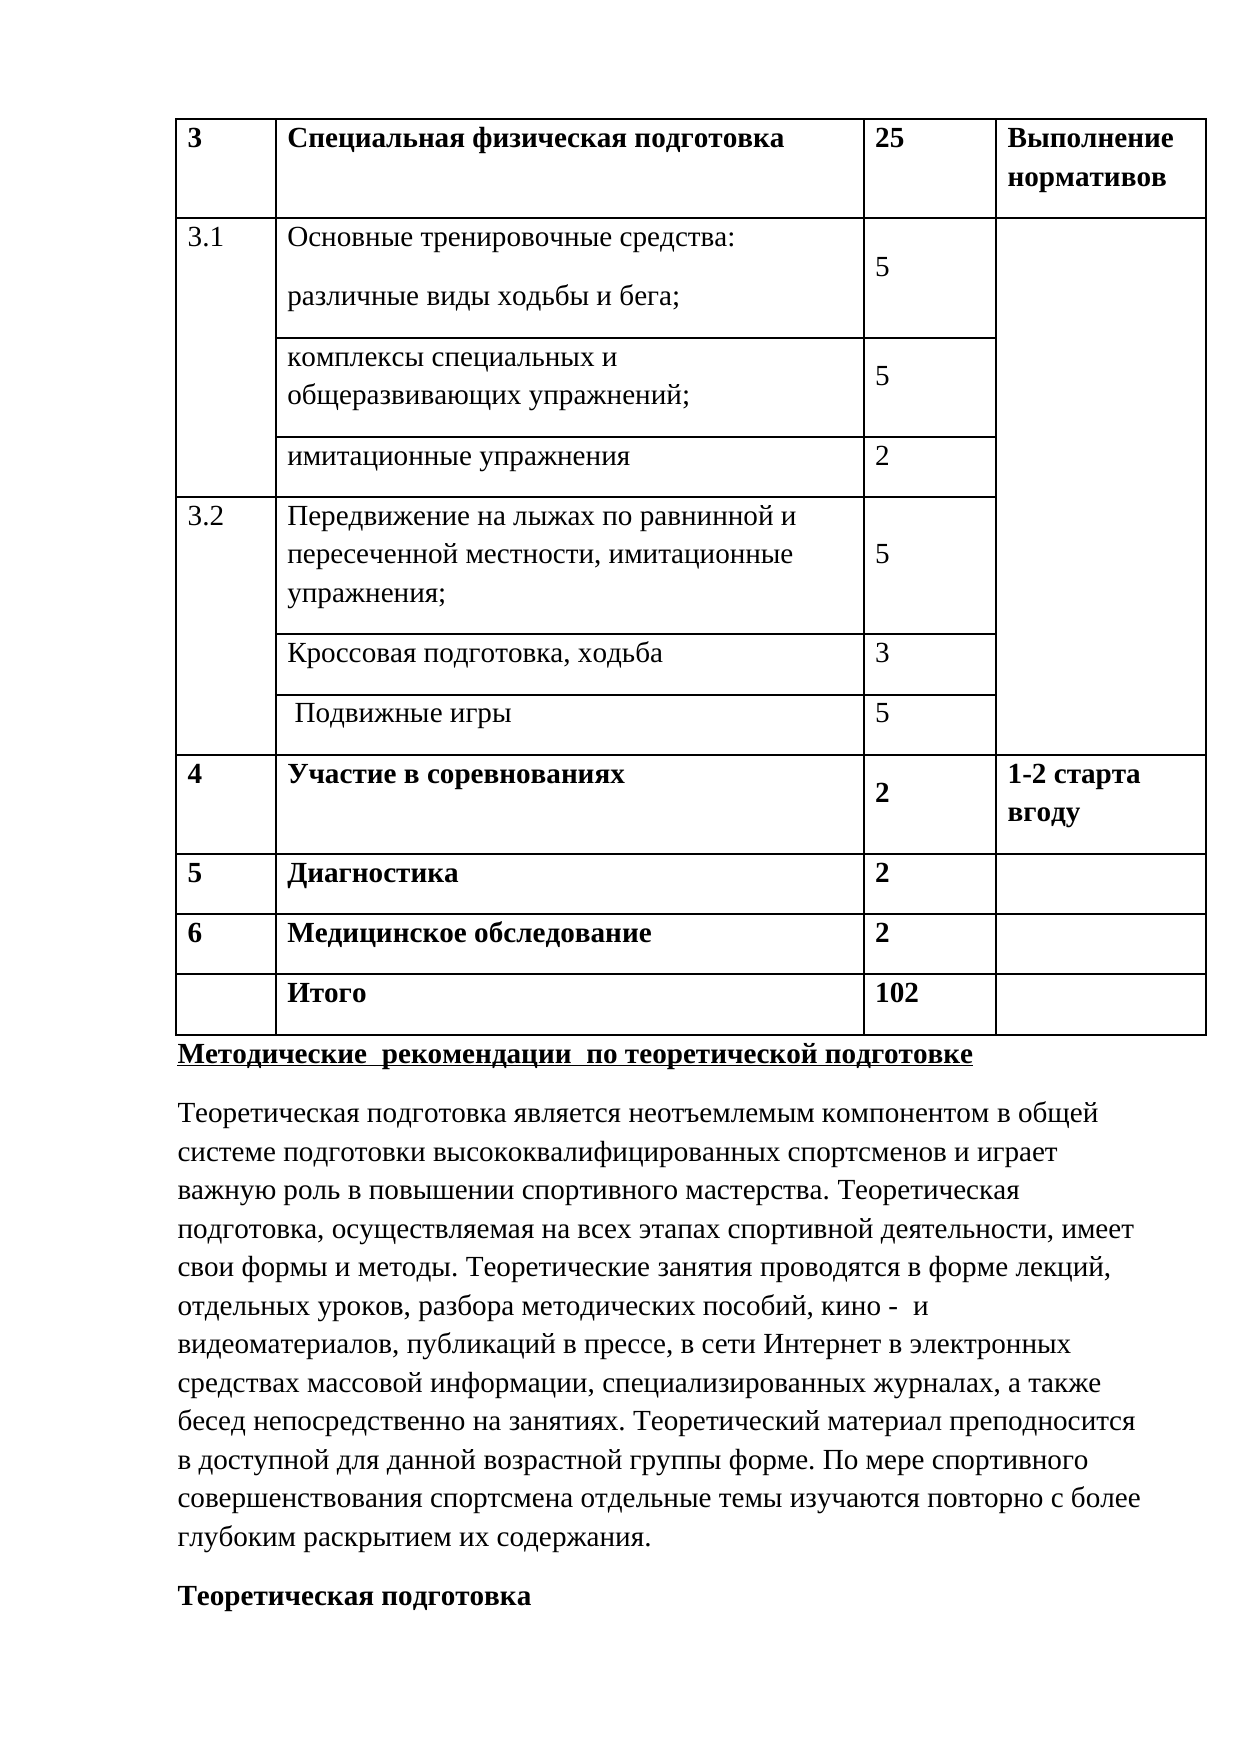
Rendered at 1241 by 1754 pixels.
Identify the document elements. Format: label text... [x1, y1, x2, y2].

table_cell Итого [277, 975, 863, 1034]
table_cell Медицинское обследование [277, 915, 863, 973]
table_cell 102 [865, 975, 995, 1034]
table_cell [177, 975, 275, 1034]
table_cell Участие в соревнованиях [277, 756, 863, 853]
table_cell Кроссовая подготовка, ходьба [277, 635, 863, 693]
table_cell 3.2 [177, 498, 275, 754]
table_cell 5 [177, 855, 275, 913]
table_cell Специальная физическая подготовка [277, 120, 863, 217]
table_cell 3 [177, 120, 275, 217]
table_cell [997, 219, 1205, 754]
table_cell 4 [177, 756, 275, 853]
table_cell 3.1 [177, 219, 275, 496]
table_cell [997, 855, 1205, 913]
table_cell 5 [865, 339, 995, 436]
table_cell 6 [177, 915, 275, 973]
table_cell комплексы специальных и общеразвивающих упражнений; [277, 339, 863, 436]
table_cell Подвижные игры [277, 696, 863, 754]
table_cell 2 [865, 855, 995, 913]
table_cell 5 [865, 219, 995, 337]
table_cell 1-2 старта вгоду [997, 756, 1205, 853]
table_cell 5 [865, 498, 995, 633]
table_cell [997, 915, 1205, 973]
table_cell имитационные упражнения [277, 438, 863, 496]
table_cell Передвижение на лыжах по равнинной и пересеченной местности, имитационные упражнения; [277, 498, 863, 633]
table_cell [997, 975, 1205, 1034]
table_cell Диагностика [277, 855, 863, 913]
table_cell 25 [865, 120, 995, 217]
table_cell 2 [865, 915, 995, 973]
table_cell Основные тренировочные средства: различные виды ходьбы и бега; [277, 219, 863, 337]
table_cell 5 [865, 696, 995, 754]
table_cell 3 [865, 635, 995, 693]
text Методические рекомендации по теоретической подготовке [177, 1036, 1152, 1069]
table_cell Выполнение нормативов [997, 120, 1205, 217]
text Теоретическая подготовка является неотъемлемым компонентом в общей системе подготовки высококвалифицированных спортсменов и играет важную роль в повышении спортивного мастерства. Теоретическая подготовка, осуществляемая на всех этапах спортивной деятельности, имеет свои формы и методы. Теоретические занятия проводятся в форме лекций, отдельных уроков, разбора методических пособий, кино - и видеоматериалов, публикаций в прессе, в сети Интернет в электронных средствах массовой информации, специализированных журналах, а также бесед непосредственно на занятиях. Теоретический материал преподносится в доступной для данной возрастной группы форме. По мере спортивного совершенствования спортсмена отдельные темы изучаются повторно с более глубоким раскрытием их содержания. [177, 1095, 1152, 1553]
table_cell 2 [865, 756, 995, 853]
text Теоретическая подготовка [177, 1578, 1152, 1612]
table_cell 2 [865, 438, 995, 496]
